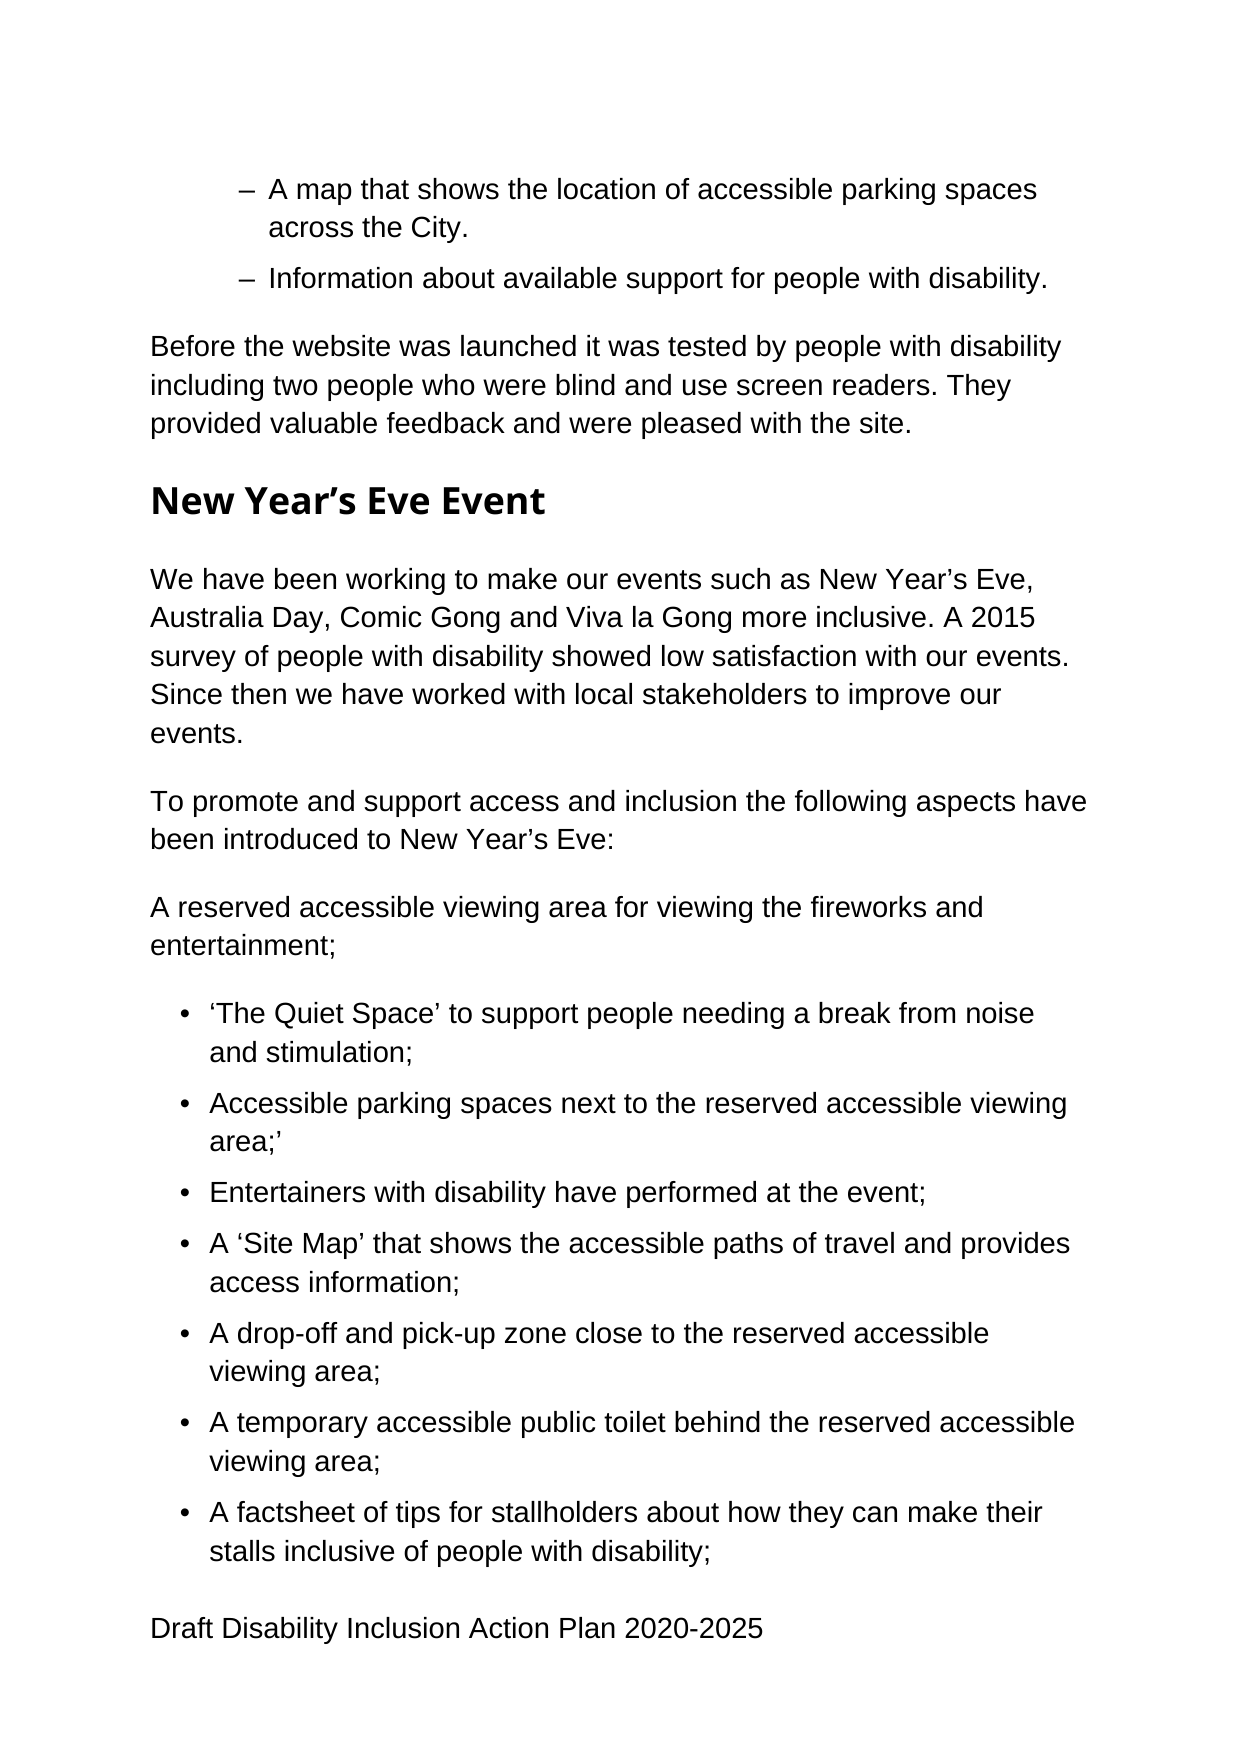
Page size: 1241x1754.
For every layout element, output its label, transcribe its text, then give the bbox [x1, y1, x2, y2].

text A reserved accessible viewing area for viewing the fireworks and entertainment; [150, 890, 1090, 962]
list A drop-off and pick-up zone close to the reserved accessible viewing area; [179, 1316, 1090, 1388]
text To promote and support access and inclusion the following aspects have been introduced to New Year’s Eve: [150, 784, 1090, 856]
list A temporary accessible public toilet behind the reserved accessible viewing area; [179, 1406, 1090, 1478]
list A ‘Site Map’ that shows the accessible paths of travel and provides access information; [179, 1226, 1090, 1298]
list Entertainers with disability have performed at the event; [179, 1175, 1090, 1209]
subtitle New Year’s Eve Event [150, 474, 1090, 525]
text We have been working to make our events such as New Year’s Eve, Australia Day, Comic Gong and Viva la Gong more inclusive. A 2015 survey of people with disability showed low satisfaction with our events. Since then we have worked with local stakeholders to improve our events. [150, 562, 1090, 749]
list ‘The Quiet Space’ to support people needing a break from noise and stimulation; [179, 996, 1090, 1068]
list A map that shows the location of accessible parking spaces across the City. [239, 172, 1090, 244]
list A factsheet of tips for stallholders about how they can make their stalls inclusive of people with disability; [179, 1495, 1090, 1567]
list Accessible parking spaces next to the reserved accessible viewing area;’ [179, 1086, 1090, 1158]
list Information about available support for people with disability. [239, 261, 1090, 295]
text Before the website was launched it was tested by people with disability including two people who were blind and use screen readers. They provided valuable feedback and were pleased with the site. [150, 329, 1090, 440]
